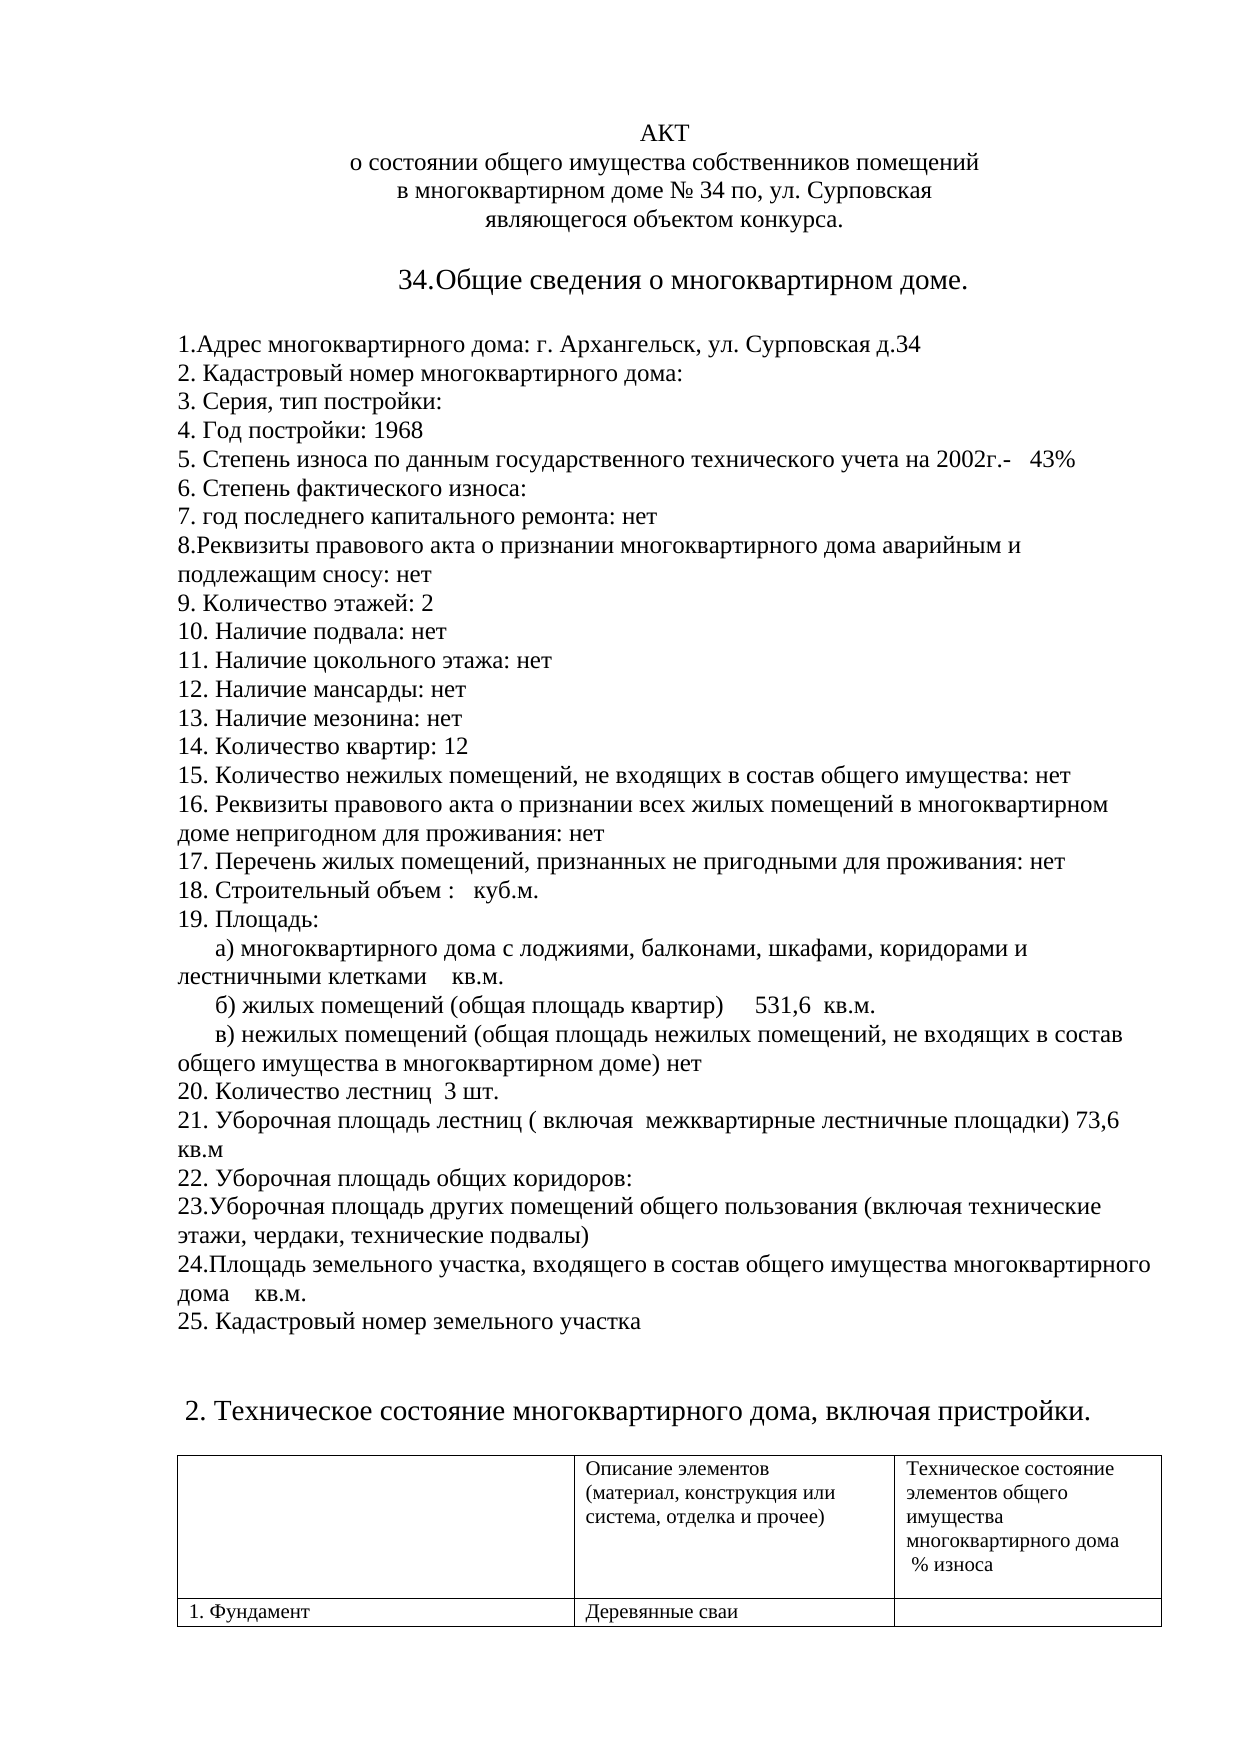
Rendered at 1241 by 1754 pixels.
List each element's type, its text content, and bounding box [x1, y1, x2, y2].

text 24.Площадь земельного участка, входящего в состав общего имущества многоквартирного дома кв.м. [177, 1249, 1152, 1306]
text 9. Количество этажей: 2 [177, 588, 1152, 616]
text 21. Уборочная площадь лестниц ( включая межквартирные лестничные площадки) 73,6 кв.м [177, 1105, 1152, 1163]
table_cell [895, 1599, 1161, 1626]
text 25. Кадастровый номер земельного участка [177, 1306, 1152, 1335]
text 2. Кадастровый номер многоквартирного дома: [177, 358, 1152, 386]
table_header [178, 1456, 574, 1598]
text 13. Наличие мезонина: нет [177, 703, 1152, 731]
text 3. Серия, тип постройки: [177, 386, 1152, 415]
text 15. Количество нежилых помещений, не входящих в состав общего имущества: нет [177, 760, 1152, 789]
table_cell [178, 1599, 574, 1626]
text 7. год последнего капитального ремонта: нет [177, 501, 1152, 530]
text 16. Реквизиты правового акта о признании всех жилых помещений в многоквартирном доме непригодном для проживания: нет [177, 789, 1152, 846]
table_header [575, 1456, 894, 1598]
text 14. Количество квартир: 12 [177, 731, 1152, 760]
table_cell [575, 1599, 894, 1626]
text 18. Строительный объем : куб.м. [177, 875, 1152, 904]
text 2. Техническое состояние многоквартирного дома, включая пристройки. [177, 1393, 1152, 1426]
text в многоквартирном доме № 34 по, ул. Сурповская [177, 176, 1152, 204]
text 10. Наличие подвала: нет [177, 616, 1152, 645]
text 6. Степень фактического износа: [177, 473, 1152, 501]
list Общие сведения о многоквартирном доме. [215, 262, 1152, 295]
text а) многоквартирного дома с лоджиями, балконами, шкафами, коридорами и лестничными клетками кв.м. [177, 933, 1152, 990]
text о состоянии общего имущества собственников помещений [177, 147, 1152, 176]
text 4. Год постройки: 1968 [177, 415, 1152, 444]
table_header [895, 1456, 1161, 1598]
text 5. Степень износа по данным государственного технического учета на 2002г.- 43% [177, 444, 1152, 473]
text в) нежилых помещений (общая площадь нежилых помещений, не входящих в состав общего имущества в многоквартирном доме) нет [177, 1019, 1152, 1076]
text 12. Наличие мансарды: нет [177, 674, 1152, 703]
text 8.Реквизиты правового акта о признании многоквартирного дома аварийным и подлежащим сносу: нет [177, 530, 1152, 588]
text 11. Наличие цокольного этажа: нет [177, 645, 1152, 674]
text 23.Уборочная площадь других помещений общего пользования (включая технические этажи, чердаки, технические подвалы) [177, 1191, 1152, 1249]
text 22. Уборочная площадь общих коридоров: [177, 1163, 1152, 1191]
text АКТ [177, 118, 1152, 147]
text 17. Перечень жилых помещений, признанных не пригодными для проживания: нет [177, 846, 1152, 875]
text являющегося объектом конкурса. [177, 204, 1152, 233]
text 1.Адрес многоквартирного дома: г. Архангельск, ул. Сурповская д.34 [177, 329, 1152, 358]
text 19. Площадь: [177, 904, 1152, 933]
text 20. Количество лестниц 3 шт. [177, 1076, 1152, 1105]
text б) жилых помещений (общая площадь квартир) 531,6 кв.м. [177, 990, 1152, 1019]
